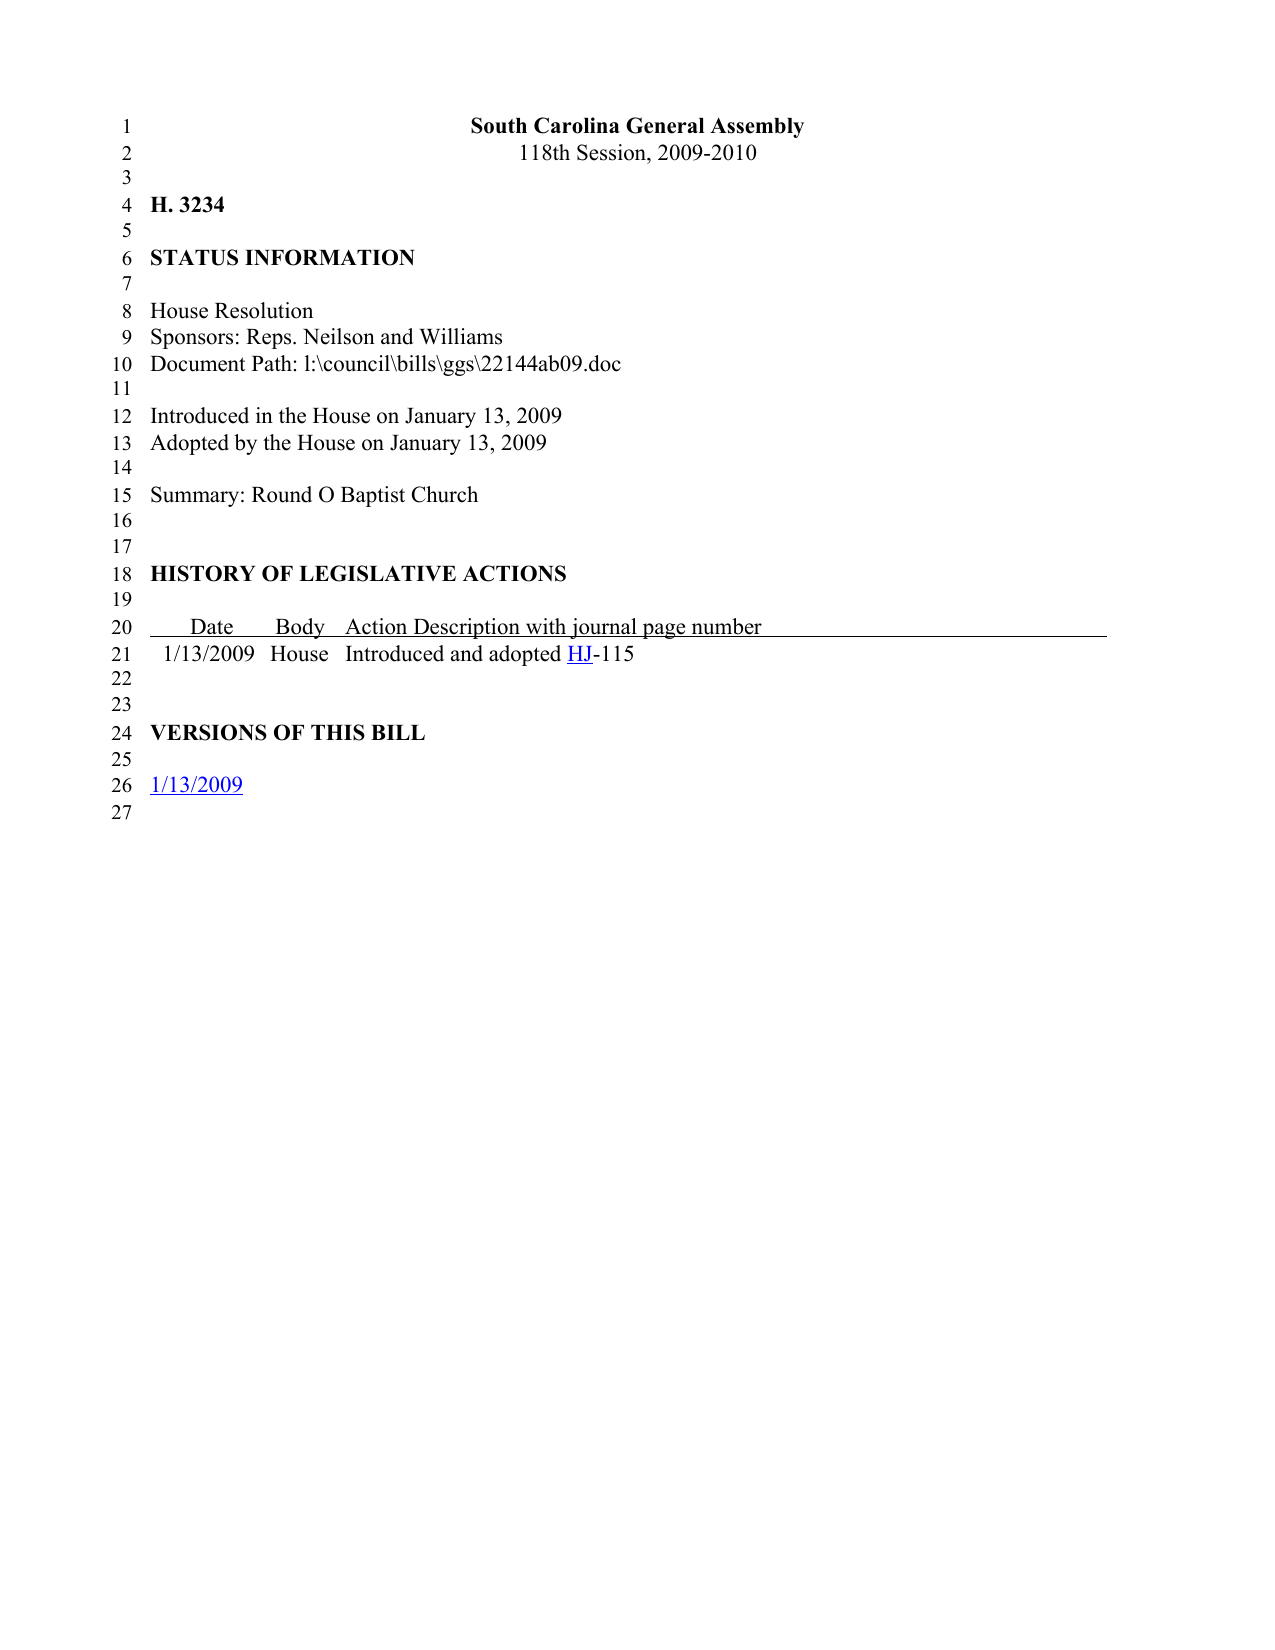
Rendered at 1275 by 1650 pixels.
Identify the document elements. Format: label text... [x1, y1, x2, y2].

text Date Body Action Description with journal page number [150, 613, 1125, 639]
text VERSIONS OF THIS BILL [150, 719, 1125, 745]
text HISTORY OF LEGISLATIVE ACTIONS [150, 561, 1125, 587]
text H. 3234 [150, 192, 1125, 218]
text South Carolina General Assembly [150, 112, 1125, 139]
text 118th Session, 2009-2010 [150, 139, 1125, 165]
text Adopted by the House on January 13, 2009 [150, 429, 1125, 455]
text Sponsors: Reps. Neilson and Williams [150, 323, 1125, 350]
text 1/13/2009 House Introduced and adopted HJ-115 [150, 639, 1125, 666]
text STATUS INFORMATION [150, 244, 1125, 271]
text Summary: Round O Baptist Church [150, 481, 1125, 508]
text Document Path: l:\council\bills\ggs\22144ab09.doc [150, 350, 1125, 376]
text House Resolution [150, 297, 1125, 323]
text 1/13/2009 [150, 771, 1125, 798]
text Introduced in the House on January 13, 2009 [150, 402, 1125, 429]
